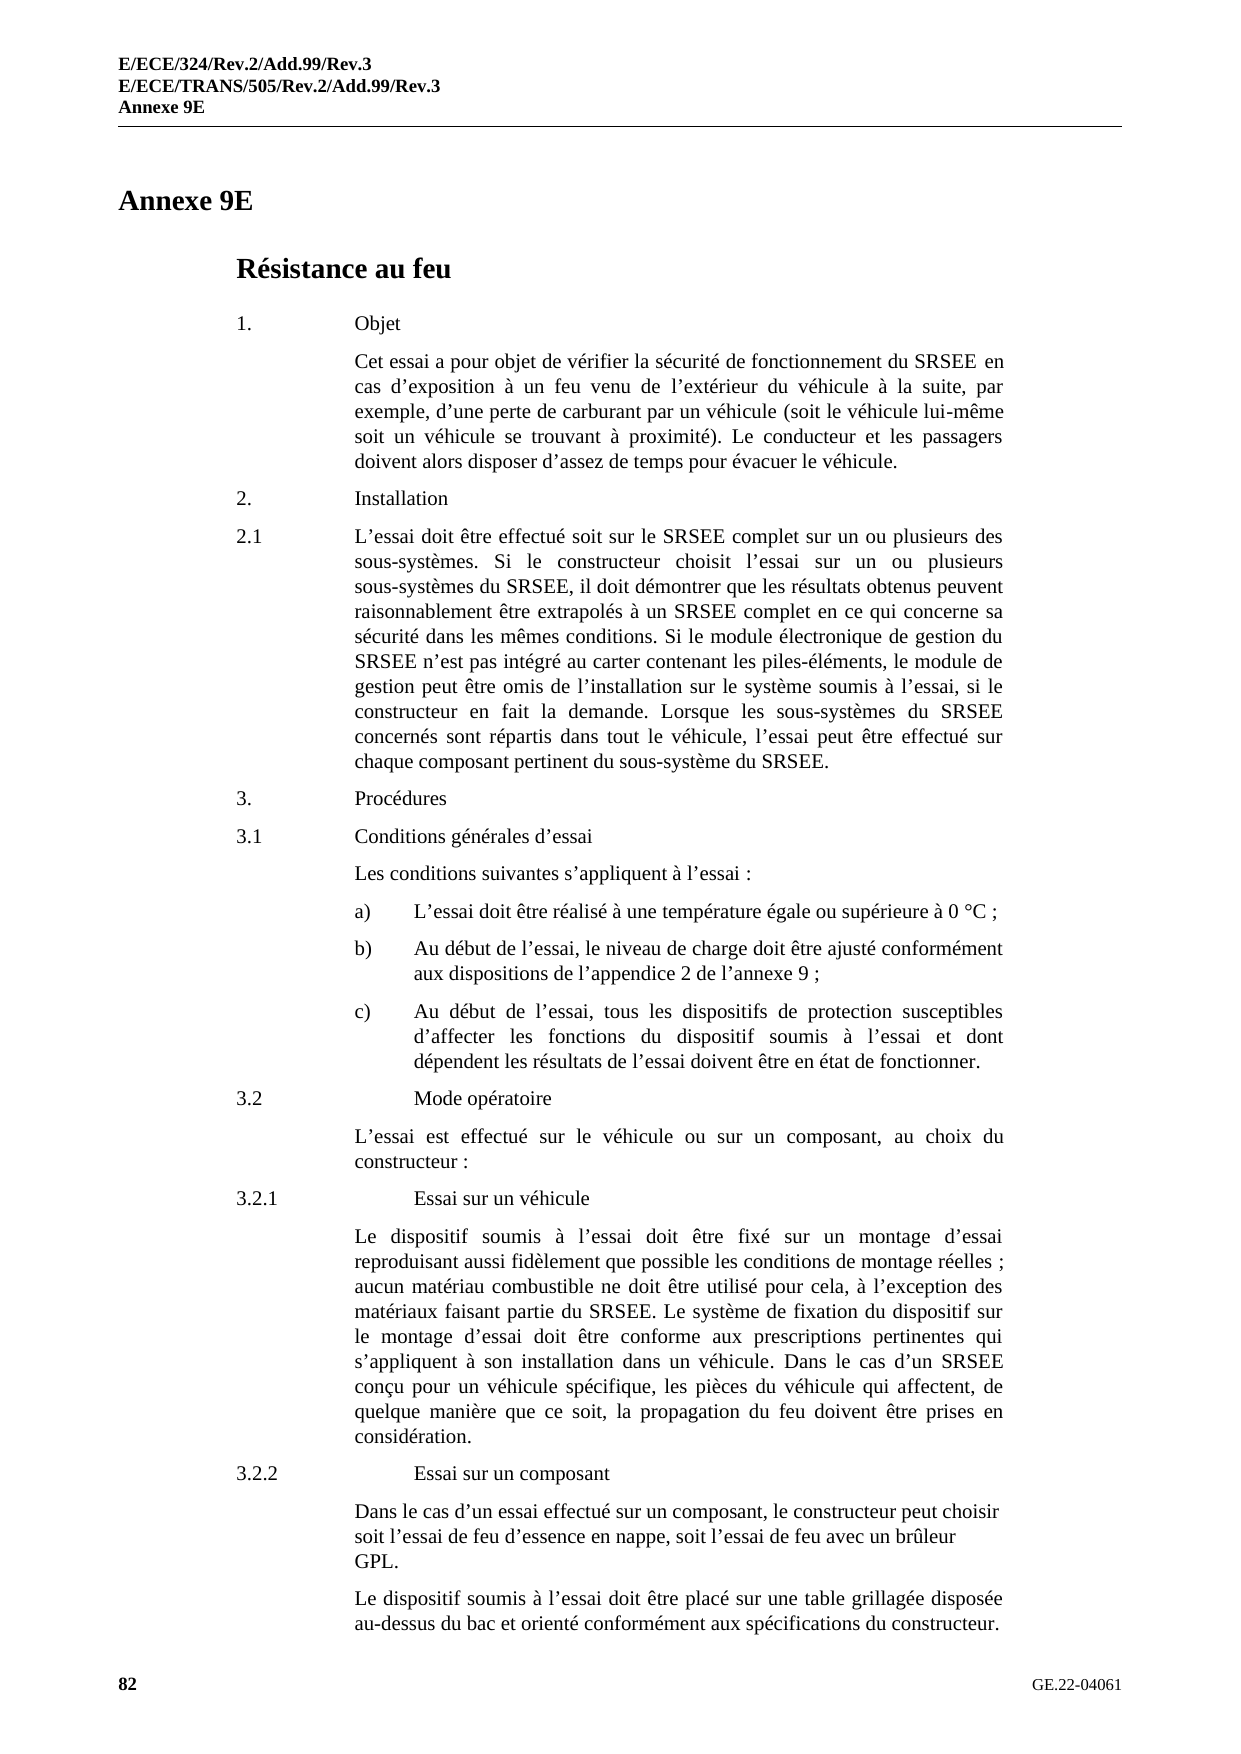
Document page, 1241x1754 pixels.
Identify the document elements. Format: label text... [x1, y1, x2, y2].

text 3. Procédures [236, 785, 1004, 810]
text Cet essai a pour objet de vérifier la sécurité de fonctionnement du SRSEE en cas d’exposition à un feu venu de l’extérieur du véhicule à la suite, par exemple, d’une perte de carburant par un véhicule (soit le véhicule lui-même soit un véhicule se trouvant à proximité). Le conducteur et les passagers doivent alors disposer d’assez de temps pour évacuer le véhicule. [354, 348, 1004, 473]
text 2.1 L’essai doit être effectué soit sur le SRSEE complet sur un ou plusieurs des sous-systèmes. Si le constructeur choisit l’essai sur un ou plusieurs sous-systèmes du SRSEE, il doit démontrer que les résultats obtenus peuvent raisonnablement être extrapolés à un SRSEE complet en ce qui concerne sa sécurité dans les mêmes conditions. Si le module électronique de gestion du SRSEE n’est pas intégré au carter contenant les piles-éléments, le module de gestion peut être omis de l’installation sur le système soumis à l’essai, si le constructeur en fait la demande. Lorsque les sous-systèmes du SRSEE concernés sont répartis dans tout le véhicule, l’essai peut être effectué sur chaque composant pertinent du sous-système du SRSEE. [236, 523, 1004, 773]
text Le dispositif soumis à l’essai doit être fixé sur un montage d’essai reproduisant aussi fidèlement que possible les conditions de montage réelles ; aucun matériau combustible ne doit être utilisé pour cela, à l’exception des matériaux faisant partie du SRSEE. Le système de fixation du dispositif sur le montage d’essai doit être conforme aux prescriptions pertinentes qui s’appliquent à son installation dans un véhicule. Dans le cas d’un SRSEE conçu pour un véhicule spécifique, les pièces du véhicule qui affectent, de quelque manière que ce soit, la propagation du feu doivent être prises en considération. [354, 1223, 1004, 1448]
text Résistance au feu [118, 254, 1004, 285]
text Annexe 9E [118, 185, 1004, 216]
text L’essai est effectué sur le véhicule ou sur un composant, au choix du constructeur : [354, 1123, 1004, 1173]
text 3.2.2 Essai sur un composant [236, 1460, 1004, 1485]
text 1. Objet [236, 310, 1004, 335]
text 3.2.1 Essai sur un véhicule [236, 1185, 1004, 1210]
text Le dispositif soumis à l’essai doit être placé sur une table grillagée disposée au-dessus du bac et orienté conformément aux spécifications du constructeur. [354, 1585, 1004, 1635]
text 3.1 Conditions générales d’essai [236, 823, 1004, 848]
text Dans le cas d’un essai effectué sur un composant, le constructeur peut choisir soit l’essai de feu d’essence en nappe, soit l’essai de feu avec un brûleur GPL. [236, 1498, 1004, 1573]
text b) Au début de l’essai, le niveau de charge doit être ajusté conformément aux dispositions de l’appendice 2 de l’annexe 9 ; [354, 935, 1004, 985]
text 3.2 Mode opératoire [236, 1085, 1004, 1110]
text a) L’essai doit être réalisé à une température égale ou supérieure à 0 °C ; [354, 898, 1004, 923]
text c) Au début de l’essai, tous les dispositifs de protection susceptibles d’affecter les fonctions du dispositif soumis à l’essai et dont dépendent les résultats de l’essai doivent être en état de fonctionner. [354, 998, 1004, 1073]
text 2. Installation [236, 485, 1004, 510]
text Les conditions suivantes s’appliquent à l’essai : [354, 860, 1004, 885]
